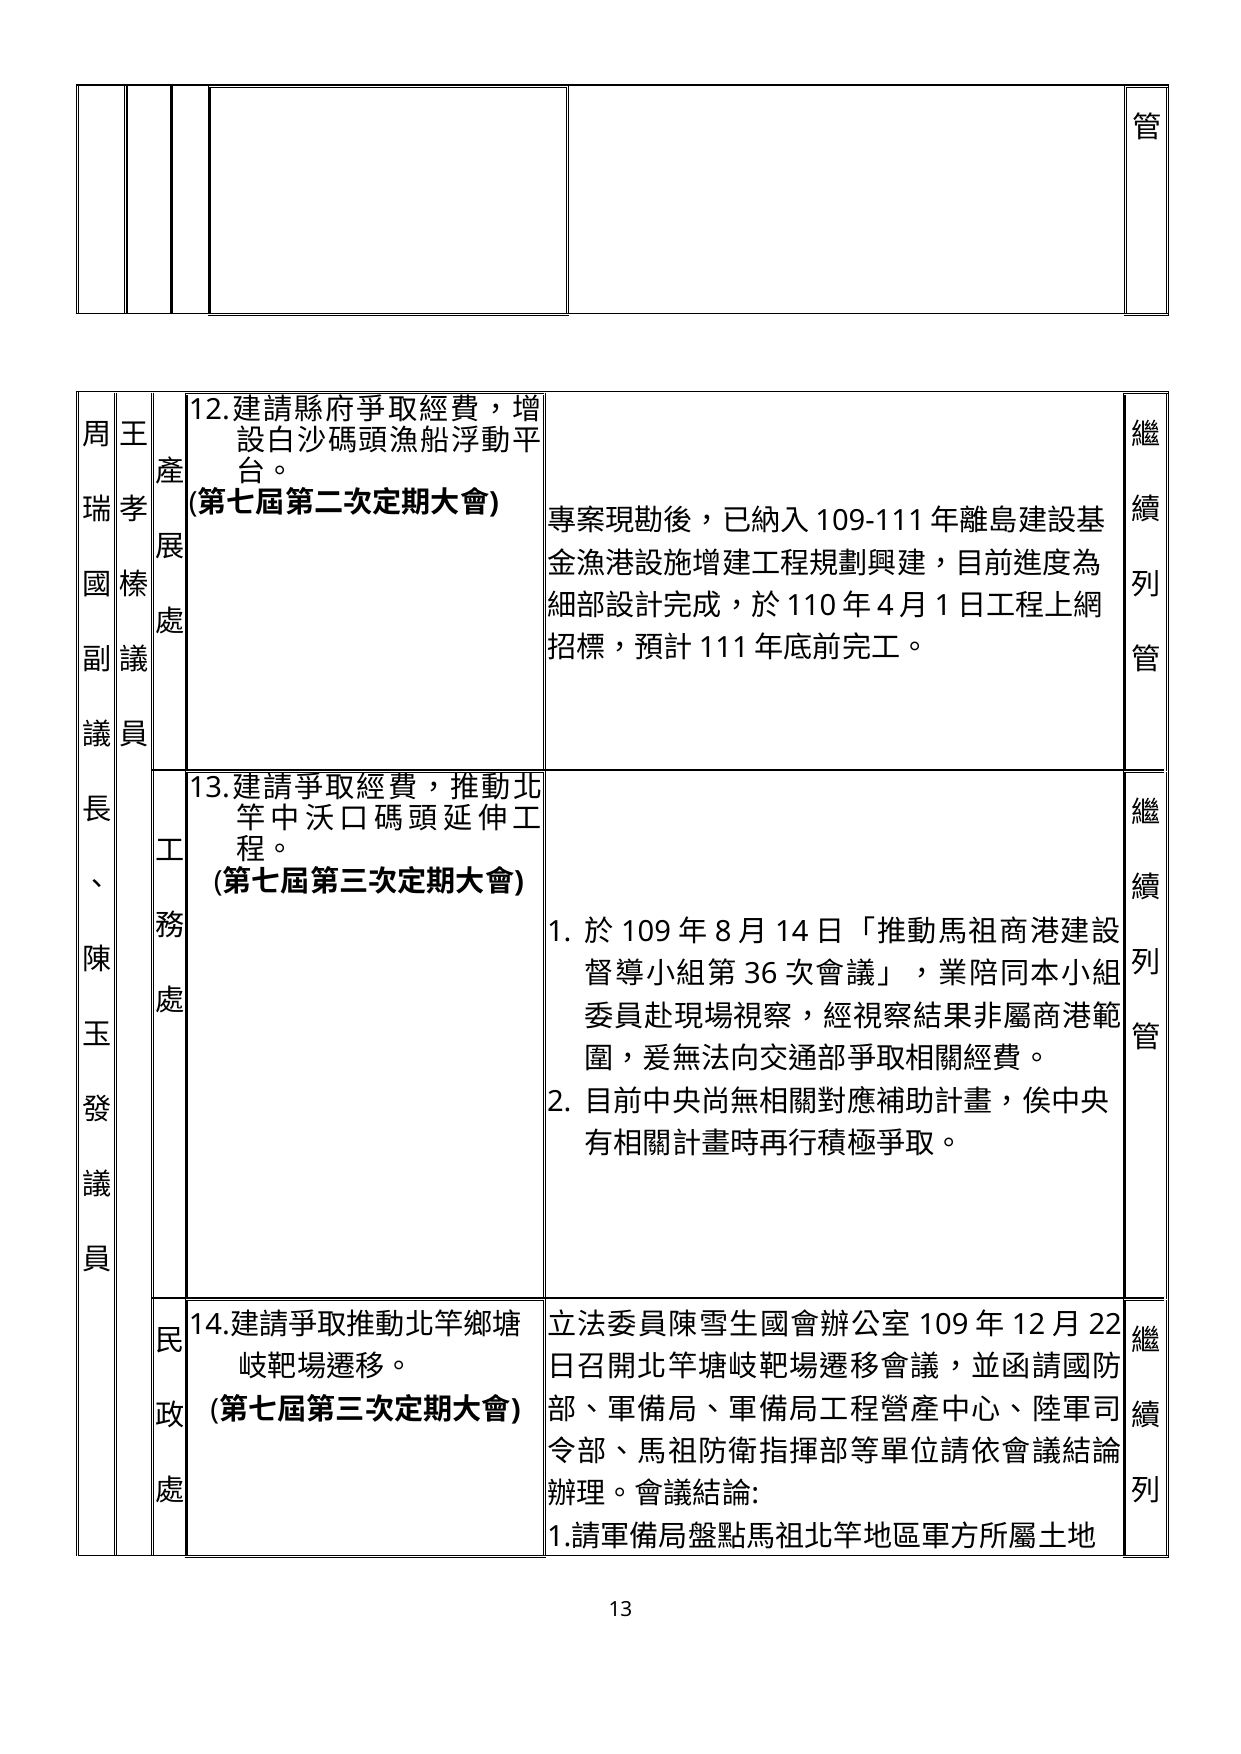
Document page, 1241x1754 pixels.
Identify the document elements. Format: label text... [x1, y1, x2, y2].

table_header 繼續列管 [1126, 394, 1166, 769]
table_header 王孝榛議員 [117, 392, 151, 1554]
table_cell 繼續列管 [1126, 1297, 1166, 1554]
table_header 周瑞國副議長 、 陳玉 發議員 [79, 392, 114, 1554]
table_cell 民政處 [154, 1299, 185, 1554]
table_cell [569, 86, 1124, 313]
table_header 產展處 [154, 392, 185, 769]
table_header 12.建請縣府爭取經費，增設白沙碼頭漁船浮動平台。 (第七屆第二次定期大會) [188, 394, 543, 769]
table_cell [211, 88, 566, 313]
table_header 專案現勘後，已納入109-111年離島建設基金漁港設施增建工程規劃興建，目前進度為細部設計完成，於110年4月1日工程上網招標，預計111年底前完工。 [546, 392, 1123, 769]
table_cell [188, 1301, 543, 1554]
table_cell 工務處 [154, 771, 185, 1297]
table_cell 13.建請爭取經費，推動北竿中沃口碼頭延伸工程。 (第七屆第三次定期大會) [188, 773, 543, 1297]
table_cell 繼續列管 [1127, 88, 1166, 313]
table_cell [546, 1299, 1123, 1554]
table_cell 繼續列管 [1126, 769, 1166, 1297]
table_cell 於109年8月14日「推動馬祖商港建設督導小組第36次會議」，業陪同本小組委員赴現場視察，經視察結果非屬商港範圍，爰無法向交通部爭取相關經費。 目前中央尚無相關對應補助計畫，俟中央 有相關計畫時再行積極爭取。 [546, 771, 1123, 1297]
